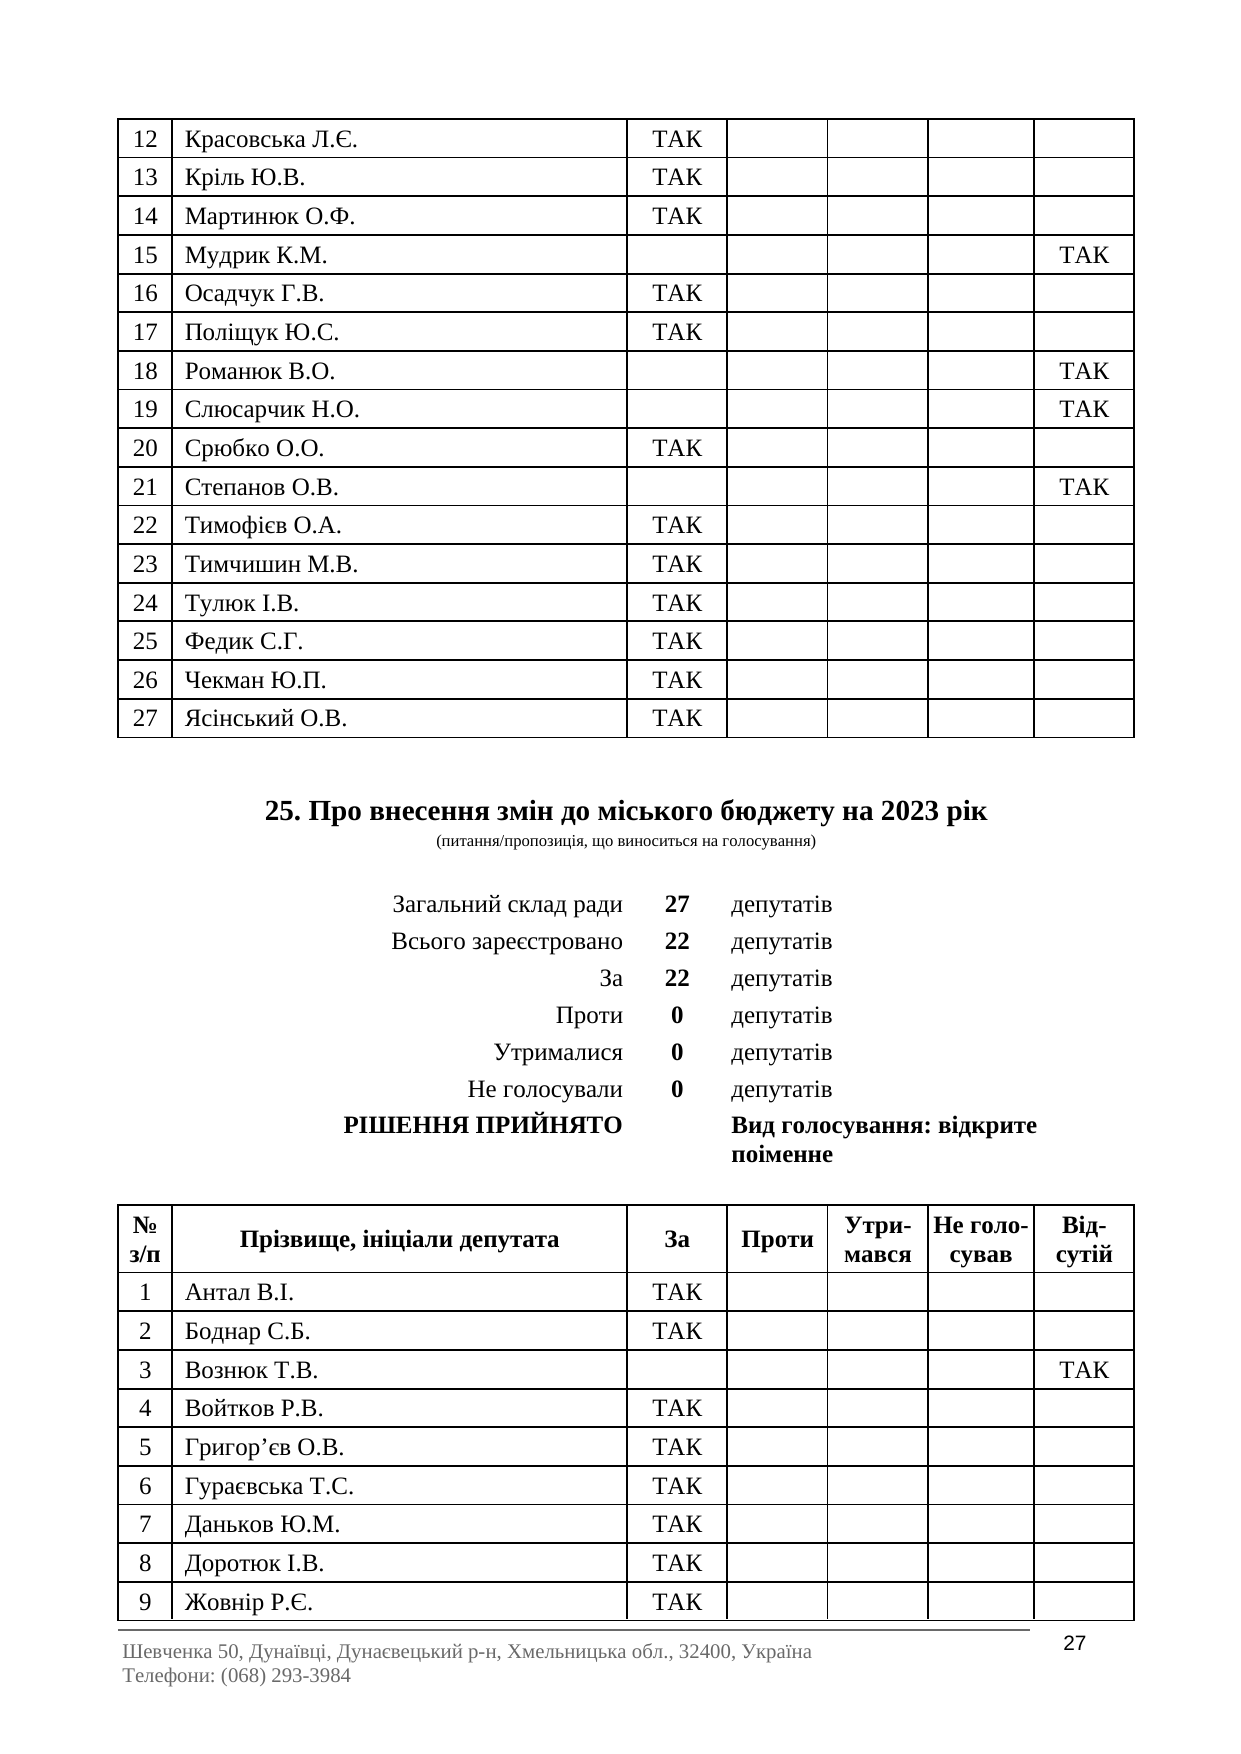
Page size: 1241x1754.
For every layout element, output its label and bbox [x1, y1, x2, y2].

table_cell [173, 236, 626, 273]
table_cell [1035, 1273, 1133, 1310]
table_cell [628, 1312, 726, 1349]
table_cell [728, 120, 827, 157]
table_cell [628, 275, 726, 311]
table_cell [173, 352, 626, 389]
table_cell [728, 468, 827, 505]
table_cell [628, 1428, 726, 1465]
table_cell [1035, 120, 1133, 157]
table_cell [929, 700, 1033, 737]
table_cell [628, 622, 726, 659]
table_cell [1035, 158, 1133, 195]
table_cell [929, 120, 1033, 157]
table_cell [728, 275, 827, 311]
table_cell [828, 390, 927, 427]
table_cell [728, 700, 827, 737]
table_cell [929, 1467, 1033, 1504]
table_cell [1035, 429, 1133, 466]
table_cell [728, 1390, 827, 1426]
table_cell [628, 1390, 726, 1426]
table_cell [828, 1351, 927, 1388]
table_cell [929, 506, 1033, 543]
table_cell [173, 429, 626, 466]
table_cell [173, 468, 626, 505]
table_cell [828, 1273, 927, 1310]
table_cell [929, 236, 1033, 273]
table_cell [173, 661, 626, 698]
table_cell [119, 429, 171, 466]
table_cell [728, 506, 827, 543]
table_cell [1035, 584, 1133, 620]
table_cell [119, 1390, 171, 1426]
table_cell [173, 275, 626, 311]
table_cell [929, 1273, 1033, 1310]
table_cell [1035, 1312, 1133, 1349]
table_cell [1035, 1351, 1133, 1388]
table_cell [1035, 506, 1133, 543]
table_cell [119, 584, 171, 620]
table_cell [628, 1467, 726, 1504]
table_cell [728, 1505, 827, 1542]
table_cell [828, 1505, 927, 1542]
table_cell [119, 661, 171, 698]
table_cell [828, 429, 927, 466]
table_cell [929, 1351, 1033, 1388]
table_cell [1035, 1544, 1133, 1581]
table_cell [828, 1544, 927, 1581]
table_cell [1035, 622, 1133, 659]
table_cell [1035, 313, 1133, 350]
table_cell [1035, 390, 1133, 427]
table_cell [929, 1390, 1033, 1426]
table_cell [173, 700, 626, 737]
table_cell [119, 1544, 171, 1581]
table_cell [929, 1544, 1033, 1581]
table_cell [929, 584, 1033, 620]
table_cell [1035, 468, 1133, 505]
table_cell [1035, 661, 1133, 698]
table_cell [929, 1312, 1033, 1349]
table_cell [828, 352, 927, 389]
table_cell [1035, 236, 1133, 273]
table_cell [828, 197, 927, 234]
table_cell [828, 120, 927, 157]
table_cell [628, 313, 726, 350]
table_cell [828, 158, 927, 195]
table_cell [173, 1390, 626, 1426]
table_cell [119, 1505, 171, 1542]
table_cell [628, 584, 726, 620]
table_cell [728, 352, 827, 389]
table_cell [173, 158, 626, 195]
table_cell [119, 197, 171, 234]
table_cell [728, 1544, 827, 1581]
table_cell [929, 622, 1033, 659]
table_cell [728, 1467, 827, 1504]
table_cell [828, 1467, 927, 1504]
table_cell [628, 1273, 726, 1310]
table_cell [173, 1505, 626, 1542]
table_cell [119, 120, 171, 157]
table_cell [173, 584, 626, 620]
table_cell [929, 1505, 1033, 1542]
table_cell [173, 1206, 626, 1272]
table_cell [828, 1428, 927, 1465]
table_cell [828, 545, 927, 582]
table_cell [1035, 1505, 1133, 1542]
table_cell [929, 545, 1033, 582]
table_cell [118, 738, 1135, 1204]
table_cell [828, 236, 927, 273]
table_cell [628, 468, 726, 505]
table_cell [728, 236, 827, 273]
table_cell [173, 1273, 626, 1310]
table_cell [929, 313, 1033, 350]
table_cell [119, 622, 171, 659]
table_cell [119, 390, 171, 427]
table_cell [119, 506, 171, 543]
table_cell [728, 313, 827, 350]
table_cell [828, 622, 927, 659]
table_cell [119, 236, 171, 273]
table_cell [628, 120, 726, 157]
table_cell [173, 1428, 626, 1465]
table_cell [728, 661, 827, 698]
table_cell [929, 661, 1033, 698]
table_cell [828, 313, 927, 350]
table_cell [173, 1544, 626, 1581]
table_cell [929, 275, 1033, 311]
table_cell [173, 313, 626, 350]
table_cell [728, 390, 827, 427]
table_cell [628, 197, 726, 234]
table_cell [728, 197, 827, 234]
table_cell [628, 1206, 726, 1272]
table_cell [728, 158, 827, 195]
table_cell [119, 1312, 171, 1349]
table_cell [929, 468, 1033, 505]
table_cell [929, 158, 1033, 195]
table_cell [173, 622, 626, 659]
table_cell [1035, 700, 1133, 737]
table_cell [119, 468, 171, 505]
table_cell [119, 700, 171, 737]
table_cell [828, 1206, 927, 1272]
table_cell [728, 1312, 827, 1349]
table_cell [628, 700, 726, 737]
table_cell [929, 352, 1033, 389]
table_cell [628, 506, 726, 543]
table_cell [728, 1351, 827, 1388]
table_cell [828, 506, 927, 543]
table_cell [173, 545, 626, 582]
table_cell [1035, 352, 1133, 389]
table_cell [728, 429, 827, 466]
table_cell [628, 661, 726, 698]
table_cell [173, 120, 626, 157]
table_cell [119, 1583, 1133, 1620]
table_cell [728, 545, 827, 582]
table_cell [1035, 275, 1133, 311]
table_cell [929, 390, 1033, 427]
table_cell [1035, 1428, 1133, 1465]
table_cell [173, 390, 626, 427]
table_cell [119, 1467, 171, 1504]
table_cell [119, 275, 171, 311]
table_cell [173, 1312, 626, 1349]
table_cell [1035, 197, 1133, 234]
table_cell [1035, 1206, 1133, 1272]
table_cell [119, 1273, 171, 1310]
table_cell [119, 158, 171, 195]
table_cell [119, 352, 171, 389]
table_cell [828, 584, 927, 620]
table_cell [119, 1351, 171, 1388]
table_cell [119, 1428, 171, 1465]
table_cell [628, 352, 726, 389]
table_cell [628, 1351, 726, 1388]
table_cell [728, 1428, 827, 1465]
table_cell [1035, 1390, 1133, 1426]
table_cell [828, 1390, 927, 1426]
table_cell [173, 1351, 626, 1388]
table_cell [628, 1505, 726, 1542]
table_cell [828, 468, 927, 505]
table_cell [119, 313, 171, 350]
table_cell [929, 197, 1033, 234]
table_cell [173, 197, 626, 234]
table_cell [828, 1312, 927, 1349]
table_cell [628, 158, 726, 195]
table_cell [828, 275, 927, 311]
table_cell [628, 1544, 726, 1581]
table_cell [119, 1206, 171, 1272]
table_cell [929, 1428, 1033, 1465]
table_cell [728, 1206, 827, 1272]
table_cell [628, 429, 726, 466]
table_cell [828, 700, 927, 737]
table_cell [929, 429, 1033, 466]
table_cell [828, 661, 927, 698]
table_cell [628, 236, 726, 273]
table_cell [628, 390, 726, 427]
table_cell [119, 545, 171, 582]
table_cell [628, 545, 726, 582]
table_cell [728, 622, 827, 659]
table_cell [728, 584, 827, 620]
table_cell [173, 1467, 626, 1504]
table_cell [929, 1206, 1033, 1272]
table_cell [728, 1273, 827, 1310]
table_cell [1035, 545, 1133, 582]
table_cell [173, 506, 626, 543]
table_cell [1035, 1467, 1133, 1504]
